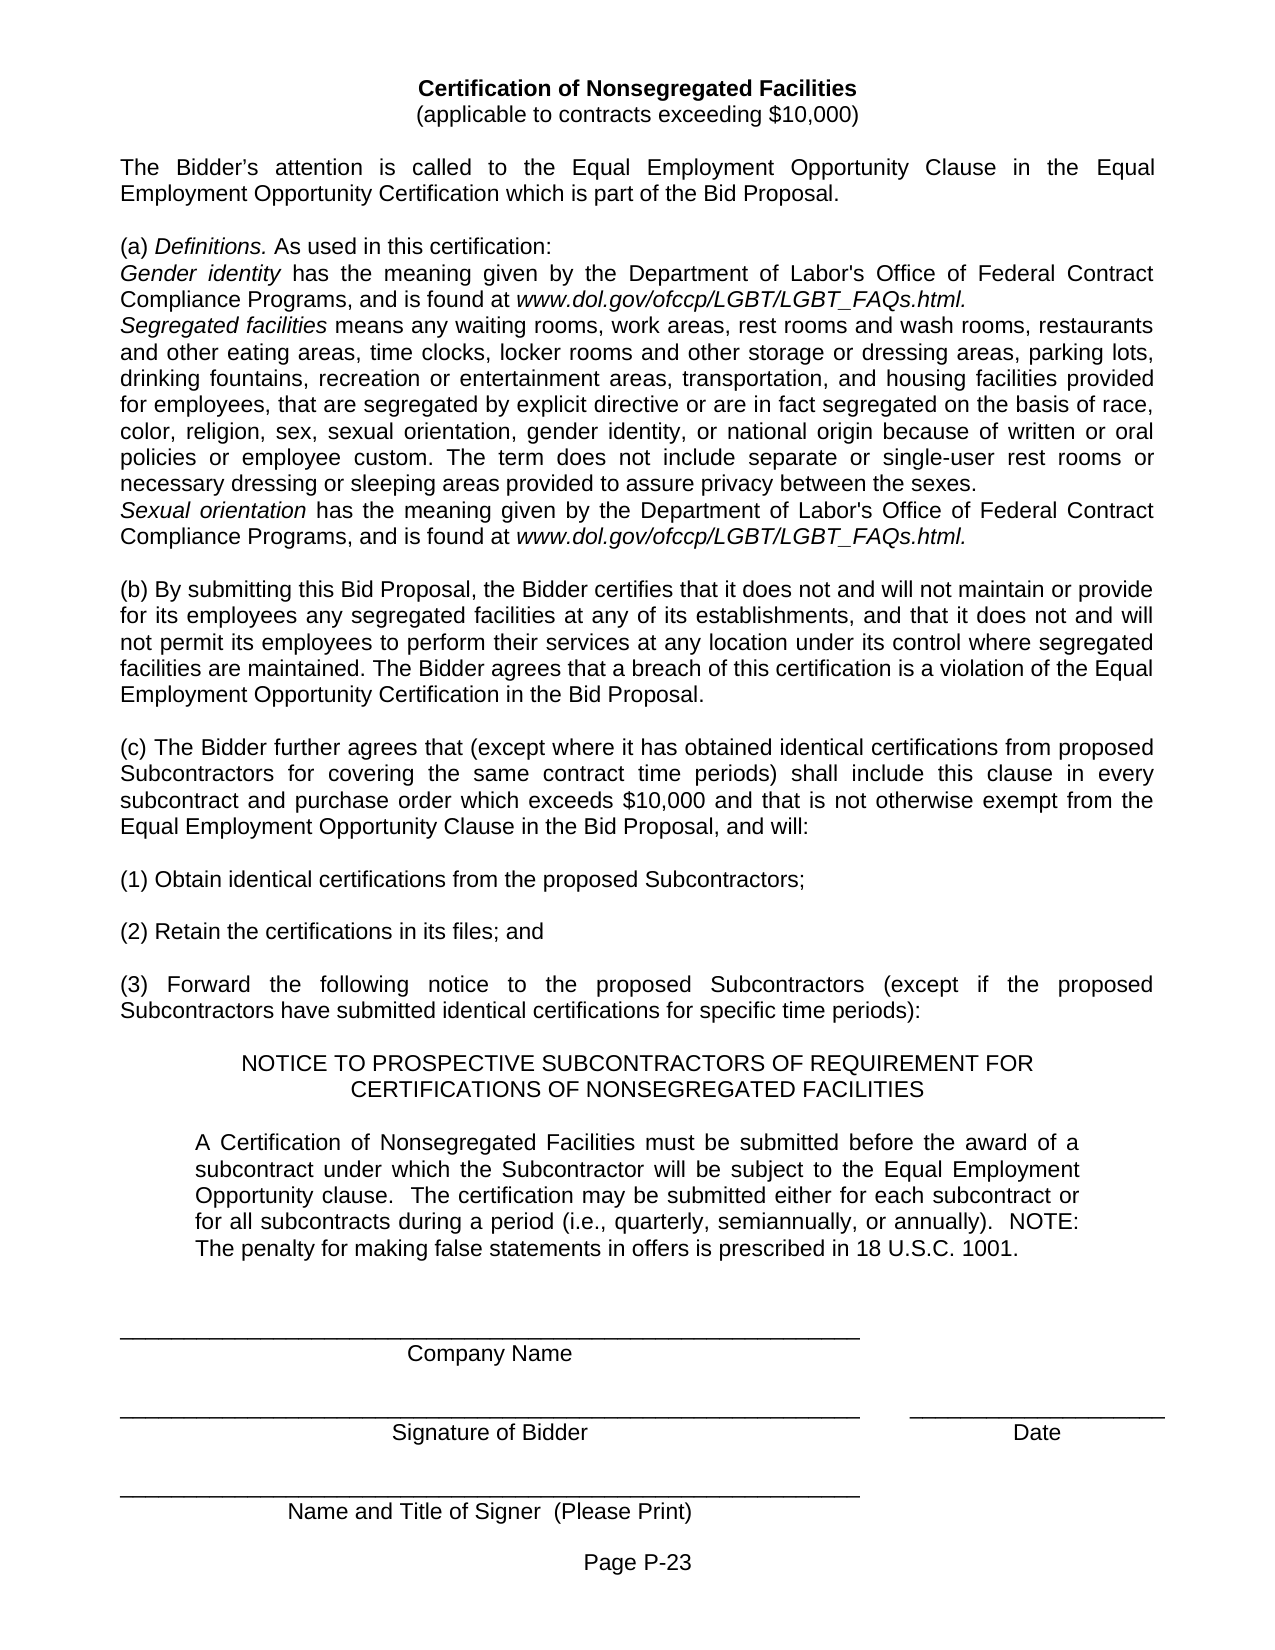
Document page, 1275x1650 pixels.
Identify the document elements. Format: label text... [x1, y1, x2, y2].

text (b) By submitting this Bid Proposal, the Bidder certifies that it does not and will not maintain or provide for its employees any segregated facilities at any of its establishments, and that it does not and will not permit its employees to perform their services at any location under its control where segregated facilities are maintained. The Bidder agrees that a breach of this certification is a violation of the Equal Employment Opportunity Certification in the Bid Proposal. [120, 576, 1155, 707]
text The Bidder’s attention is called to the Equal Employment Opportunity Clause in the Equal Employment Opportunity Certification which is part of the Bid Proposal. [120, 154, 1155, 207]
table_header __________________________________________________________ Name and Title of Signer (Please Print) [109, 1472, 871, 1524]
text (a) Definitions. As used in this certification: [120, 233, 1155, 259]
text (3) Forward the following notice to the proposed Subcontractors (except if the proposed Subcontractors have submitted identical certifications for specific time periods): [120, 971, 1155, 1024]
table_header __________________________________________________________ Signature of Bidder [109, 1393, 871, 1445]
text NOTICE TO PROSPECTIVE SUBCONTRACTORS OF REQUIREMENT FOR CERTIFICATIONS OF NONSEGREGATED FACILITIES [195, 1050, 1080, 1103]
text Sexual orientation has the meaning given by the Department of Labor's Office of Federal Contract Compliance Programs, and is found at www.dol.gov/ofccp/LGBT/LGBT_FAQs.html. [120, 497, 1155, 549]
text (applicable to contracts exceeding $10,000) [120, 101, 1155, 128]
text Segregated facilities means any waiting rooms, work areas, rest rooms and wash rooms, restaurants and other eating areas, time clocks, locker rooms and other storage or dressing areas, parking lots, drinking fountains, recreation or entertainment areas, transportation, and housing facilities provided for employees, that are segregated by explicit directive or are in fact segregated on the basis of race, color, religion, sex, sexual orientation, gender identity, or national origin because of written or oral policies or employee custom. The term does not include separate or single-user rest rooms or necessary dressing or sleeping areas provided to assure privacy between the sexes. [120, 312, 1155, 497]
text (2) Retain the certifications in its files; and [120, 918, 1155, 945]
table_header ____________________ Date [871, 1393, 1204, 1445]
text (c) The Bidder further agrees that (except where it has obtained identical certifications from proposed Subcontractors for covering the same contract time periods) shall include this clause in every subcontract and purchase order which exceeds $10,000 and that is not otherwise exempt from the Equal Employment Opportunity Clause in the Bid Proposal, and will: [120, 734, 1155, 839]
text Gender identity has the meaning given by the Department of Labor's Office of Federal Contract Compliance Programs, and is found at www.dol.gov/ofccp/LGBT/LGBT_FAQs.html. [120, 259, 1155, 312]
text Certification of Nonsegregated Facilities [120, 75, 1155, 101]
table_header __________________________________________________________ Company Name [109, 1314, 871, 1366]
text (1) Obtain identical certifications from the proposed Subcontractors; [120, 866, 1155, 892]
text A Certification of Nonsegregated Facilities must be submitted before the award of a subcontract under which the Subcontractor will be subject to the Equal Employment Opportunity clause. The certification may be submitted either for each subcontract or for all subcontracts during a period (i.e., quarterly, semiannually, or annually). NOTE: The penalty for making false statements in offers is prescribed in 18 U.S.C. 1001. [195, 1129, 1080, 1261]
